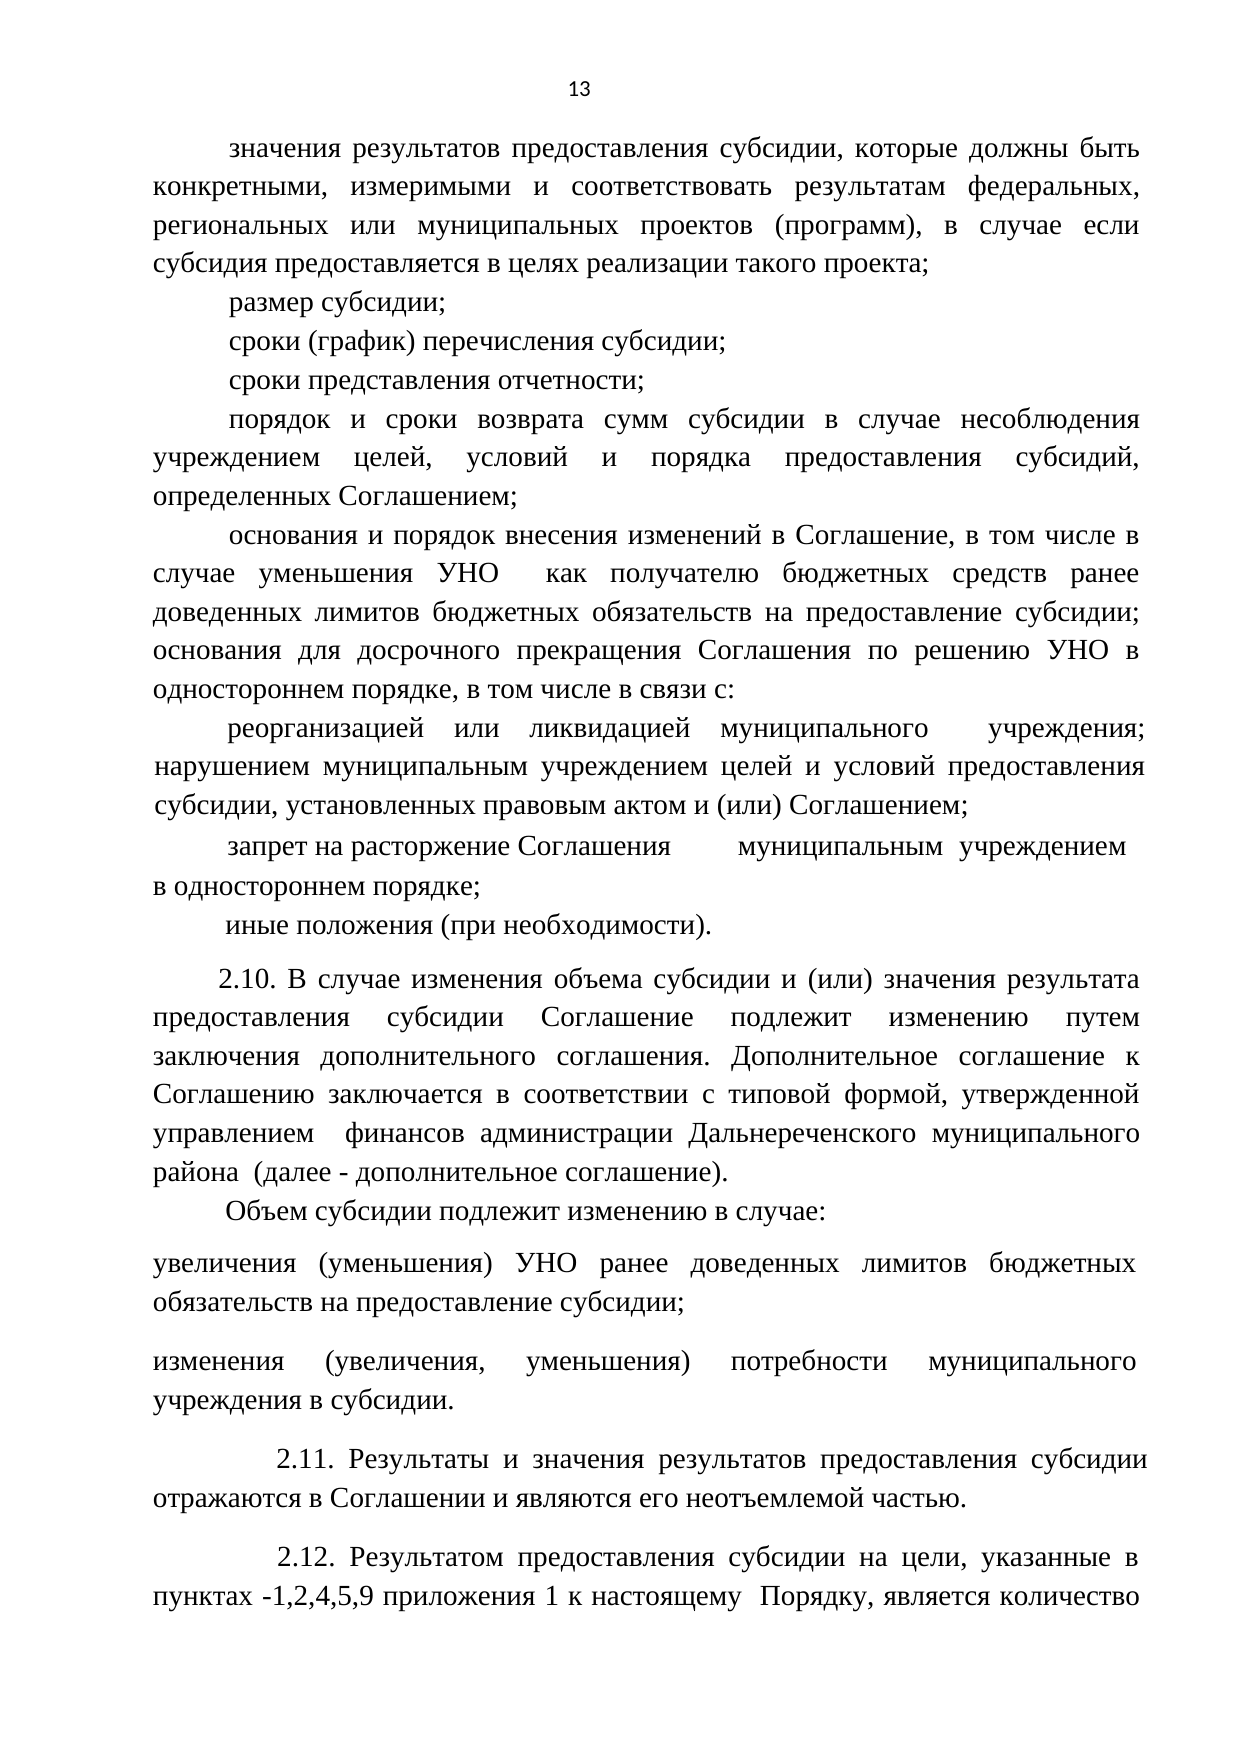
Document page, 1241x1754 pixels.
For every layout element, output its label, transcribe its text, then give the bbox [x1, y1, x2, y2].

text Объем субсидии подлежит изменению в случае: [225, 1193, 1141, 1226]
text увеличения (уменьшения) УНО ранее доведенных лимитов бюджетных обязательств на предоставление субсидии; [153, 1246, 1137, 1318]
text основания и порядок внесения изменений в Соглашение, в том числе в случае уменьшения УНО как получателю бюджетных средств ранее доведенных лимитов бюджетных обязательств на предоставление субсидии; основания для досрочного прекращения Соглашения по решению УНО в одностороннем порядке, в том числе в связи с: [153, 517, 1141, 704]
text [153, 1539, 1141, 1611]
text 2.10. В случае изменения объема субсидии и (или) значения результата предоставления субсидии Соглашение подлежит изменению путем заключения дополнительного соглашения. Дополнительное соглашение к Соглашению заключается в соответствии с типовой формой, утвержденной управлением финансов администрации Дальнереченского муниципального района (далее - дополнительное соглашение). [153, 961, 1141, 1187]
text в одностороннем порядке; [153, 868, 1141, 902]
text значения результатов предоставления субсидии, которые должны быть конкретными, измеримыми и соответствовать результатам федеральных, региональных или муниципальных проектов (программ), в случае если субсидия предоставляется в целях реализации такого проекта; [153, 130, 1141, 279]
text сроки (график) перечисления субсидии; [153, 323, 1141, 357]
text 2.11. Результаты и значения результатов предоставления субсидии отражаются в Соглашении и являются его неотъемлемой частью. [153, 1441, 1150, 1513]
text изменения (увеличения, уменьшения) потребности муниципального учреждения в субсидии. [153, 1343, 1137, 1416]
text запрет на расторжение Соглашения муниципальным учреждением [154, 828, 1146, 861]
text реорганизацией или ликвидацией муниципального учреждения; нарушением муниципальным учреждением целей и условий предоставления субсидии, установленных правовым актом и (или) Соглашением; [154, 710, 1146, 821]
text иные положения (при необходимости). [225, 907, 1141, 941]
text сроки представления отчетности; [153, 362, 1141, 396]
text порядок и сроки возврата сумм субсидии в случае несоблюдения учреждением целей, условий и порядка предоставления субсидий, определенных Соглашением; [153, 401, 1141, 512]
text размер субсидии; [153, 284, 1141, 318]
